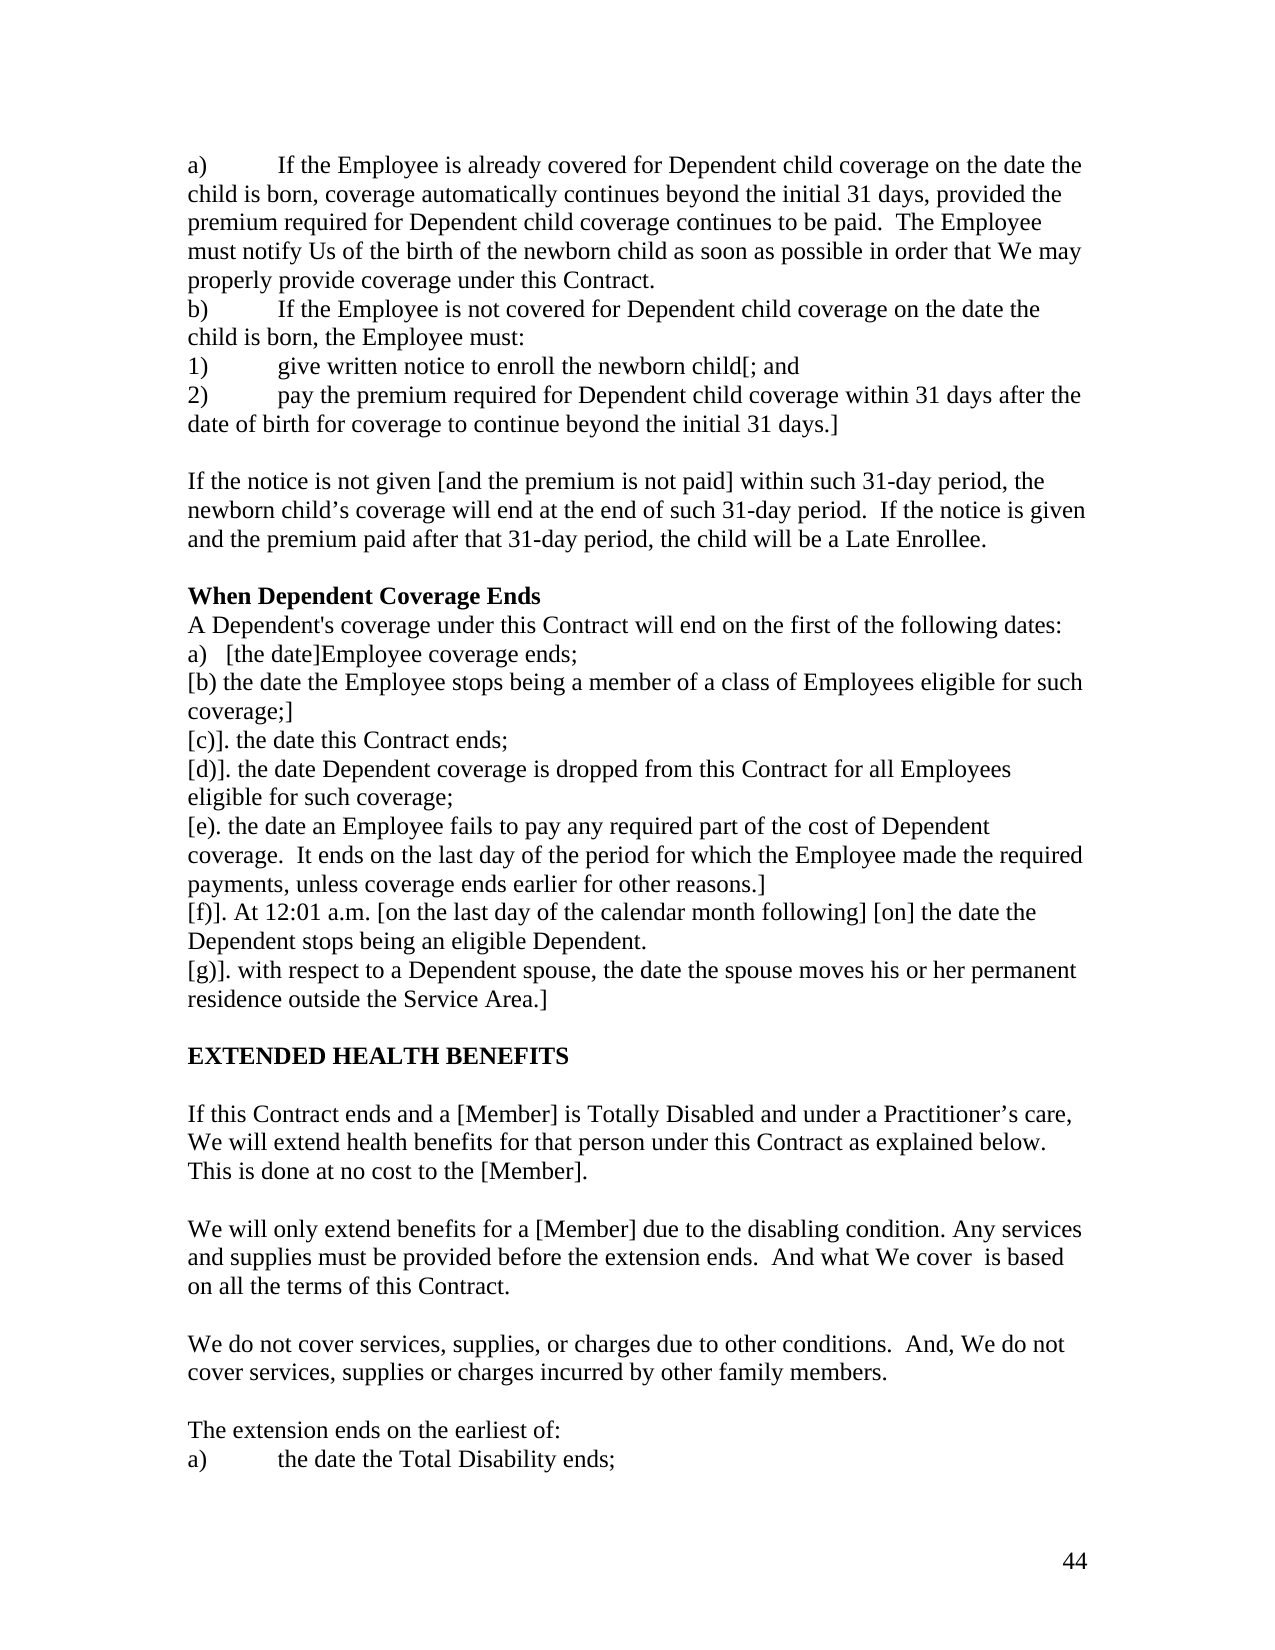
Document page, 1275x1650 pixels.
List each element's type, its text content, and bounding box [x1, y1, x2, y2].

text [d)]. the date Dependent coverage is dropped from this Contract for all Employees eligible for such coverage; [187, 754, 1087, 811]
list pay the premium required for Dependent child coverage within 31 days after the date of birth for coverage to continue beyond the initial 31 days.] [187, 380, 1087, 437]
text [c)]. the date this Contract ends; [187, 725, 1087, 754]
text We do not cover services, supplies, or charges due to other conditions. And, We do not cover services, supplies or charges incurred by other family members. [187, 1329, 1087, 1386]
text [g)]. with respect to a Dependent spouse, the date the spouse moves his or her permanent residence outside the Service Area.] [187, 955, 1087, 1012]
text A Dependent's coverage under this Contract will end on the first of the following dates: [187, 610, 1087, 639]
text If the notice is not given [and the premium is not paid] within such 31-day period, the newborn child’s coverage will end at the end of such 31-day period. If the notice is given and the premium paid after that 31-day period, the child will be a Late Enrollee. [187, 466, 1087, 552]
text EXTENDED HEALTH BENEFITS [187, 1041, 1087, 1070]
list the date the Total Disability ends; [187, 1444, 1087, 1472]
text When Dependent Coverage Ends [187, 581, 1087, 610]
list If the Employee is not covered for Dependent child coverage on the date the child is born, the Employee must: [187, 294, 1087, 351]
list If the Employee is already covered for Dependent child coverage on the date the child is born, coverage automatically continues beyond the initial 31 days, provided the premium required for Dependent child coverage continues to be paid. The Employee must notify Us of the birth of the newborn child as soon as possible in order that We may properly provide coverage under this Contract. [187, 150, 1087, 294]
text If this Contract ends and a [Member] is Totally Disabled and under a Practitioner’s care, We will extend health benefits for that person under this Contract as explained below. This is done at no cost to the [Member]. [187, 1099, 1087, 1185]
text [f)]. At 12:01 a.m. [on the last day of the calendar month following] [on] the date the Dependent stops being an eligible Dependent. [187, 897, 1087, 955]
text a) [the date]Employee coverage ends; [187, 639, 1087, 667]
text We will only extend benefits for a [Member] due to the disabling condition. Any services and supplies must be provided before the extension ends. And what We cover is based on all the terms of this Contract. [187, 1214, 1087, 1300]
list give written notice to enroll the newborn child[; and [187, 351, 1087, 380]
text [e). the date an Employee fails to pay any required part of the cost of Dependent coverage. It ends on the last day of the period for which the Employee made the required payments, unless coverage ends earlier for other reasons.] [187, 811, 1087, 897]
text [b) the date the Employee stops being a member of a class of Employees eligible for such coverage;] [187, 667, 1087, 725]
text The extension ends on the earliest of: [187, 1415, 1087, 1444]
